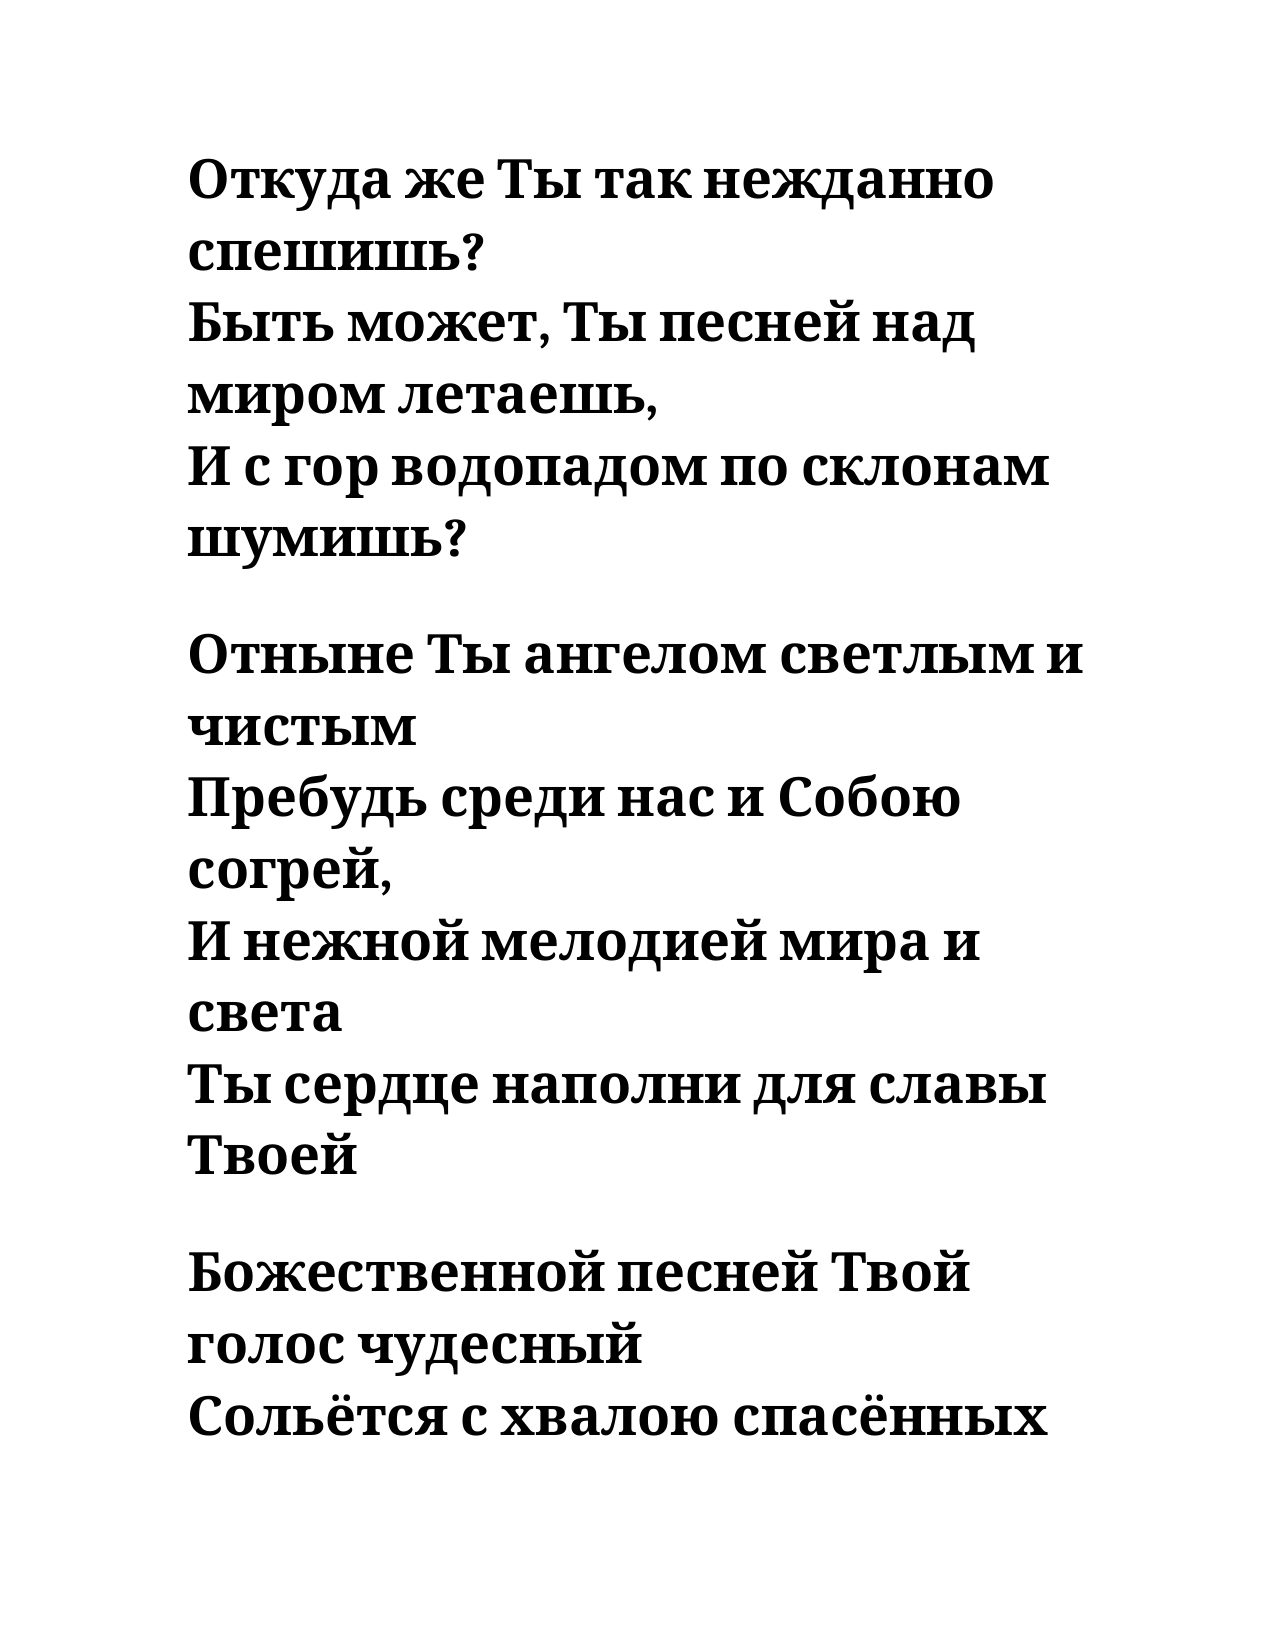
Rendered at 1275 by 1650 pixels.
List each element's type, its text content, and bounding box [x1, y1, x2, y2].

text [187, 1243, 1087, 1448]
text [187, 150, 1087, 600]
text Отныне Ты ангелом светлым и чистым Пребудь среди нас и Собою согрей, И нежной мелодией мира и света Ты сердце наполни для славы Твоей [187, 625, 1087, 1218]
